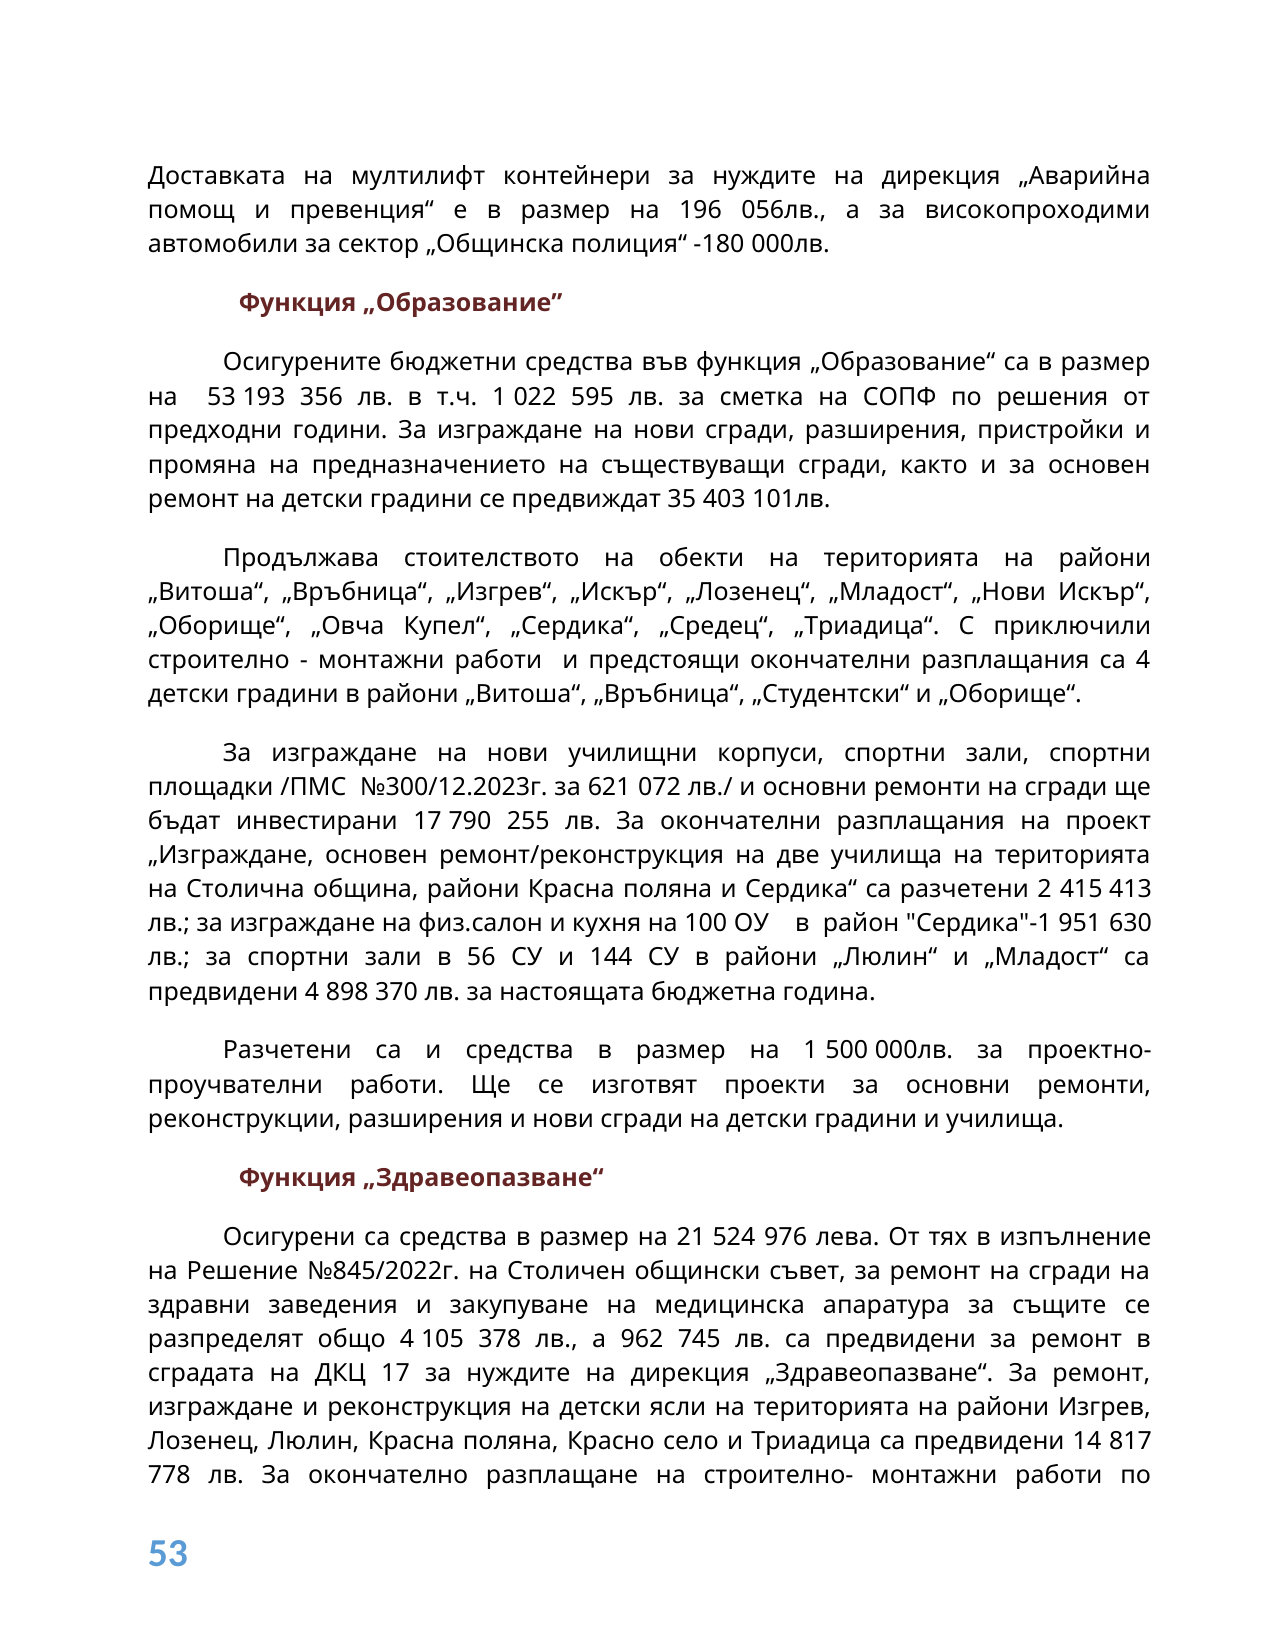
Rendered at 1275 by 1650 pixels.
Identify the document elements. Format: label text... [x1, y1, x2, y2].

text Осигурените бюджетни средства във функция „Образование“ са в размер на 53 193 356 лв. в т.ч. 1 022 595 лв. за сметка на СОПФ по решения от предходни години. За изграждане на нови сгради, разширения, пристройки и промяна на предназначението на съществуващи сгради, както и за основен ремонт на детски градини се предвиждат 35 403 101лв. [148, 344, 1152, 514]
text За изграждане на нови училищни корпуси, спортни зали, спортни площадки /ПМС №300/12.2023г. за 621 072 лв./ и основни ремонти на сгради ще бъдат инвестирани 17 790 255 лв. За окончателни разплащания на проект „Изграждане, основен ремонт/реконструкция на две училища на територията на Столична община, райони Красна поляна и Сердика“ са разчетени 2 415 413 лв.; за изграждане на физ.салон и кухня на 100 ОУ в район "Сердика"-1 951 630 лв.; за спортни зали в 56 СУ и 144 СУ в райони „Люлин“ и „Младост“ са предвидени 4 898 370 лв. за настоящата бюджетна година. [148, 735, 1152, 1007]
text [148, 1218, 1152, 1491]
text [148, 158, 1152, 260]
text Функция „Здравеопазване“ [148, 1159, 1152, 1193]
text Функция „Образование” [148, 285, 1152, 319]
text Продължава стоителството на обекти на територията на райони „Витоша“, „Връбница“, „Изгрев“, „Искър“, „Лозенец“, „Младост“, „Нови Искър“, „Оборище“, „Овча Купел“, „Сердика“, „Средец“, „Триадица“. С приключили строително - монтажни работи и предстоящи окончателни разплащания са 4 детски градини в райони „Витоша“, „Връбница“, „Студентски“ и „Оборище“. [148, 539, 1152, 710]
text Разчетени са и средства в размер на 1 500 000лв. за проектно-проучвателни работи. Ще се изготвят проекти за основни ремонти, реконструкции, разширения и нови сгради на детски градини и училища. [148, 1032, 1152, 1134]
